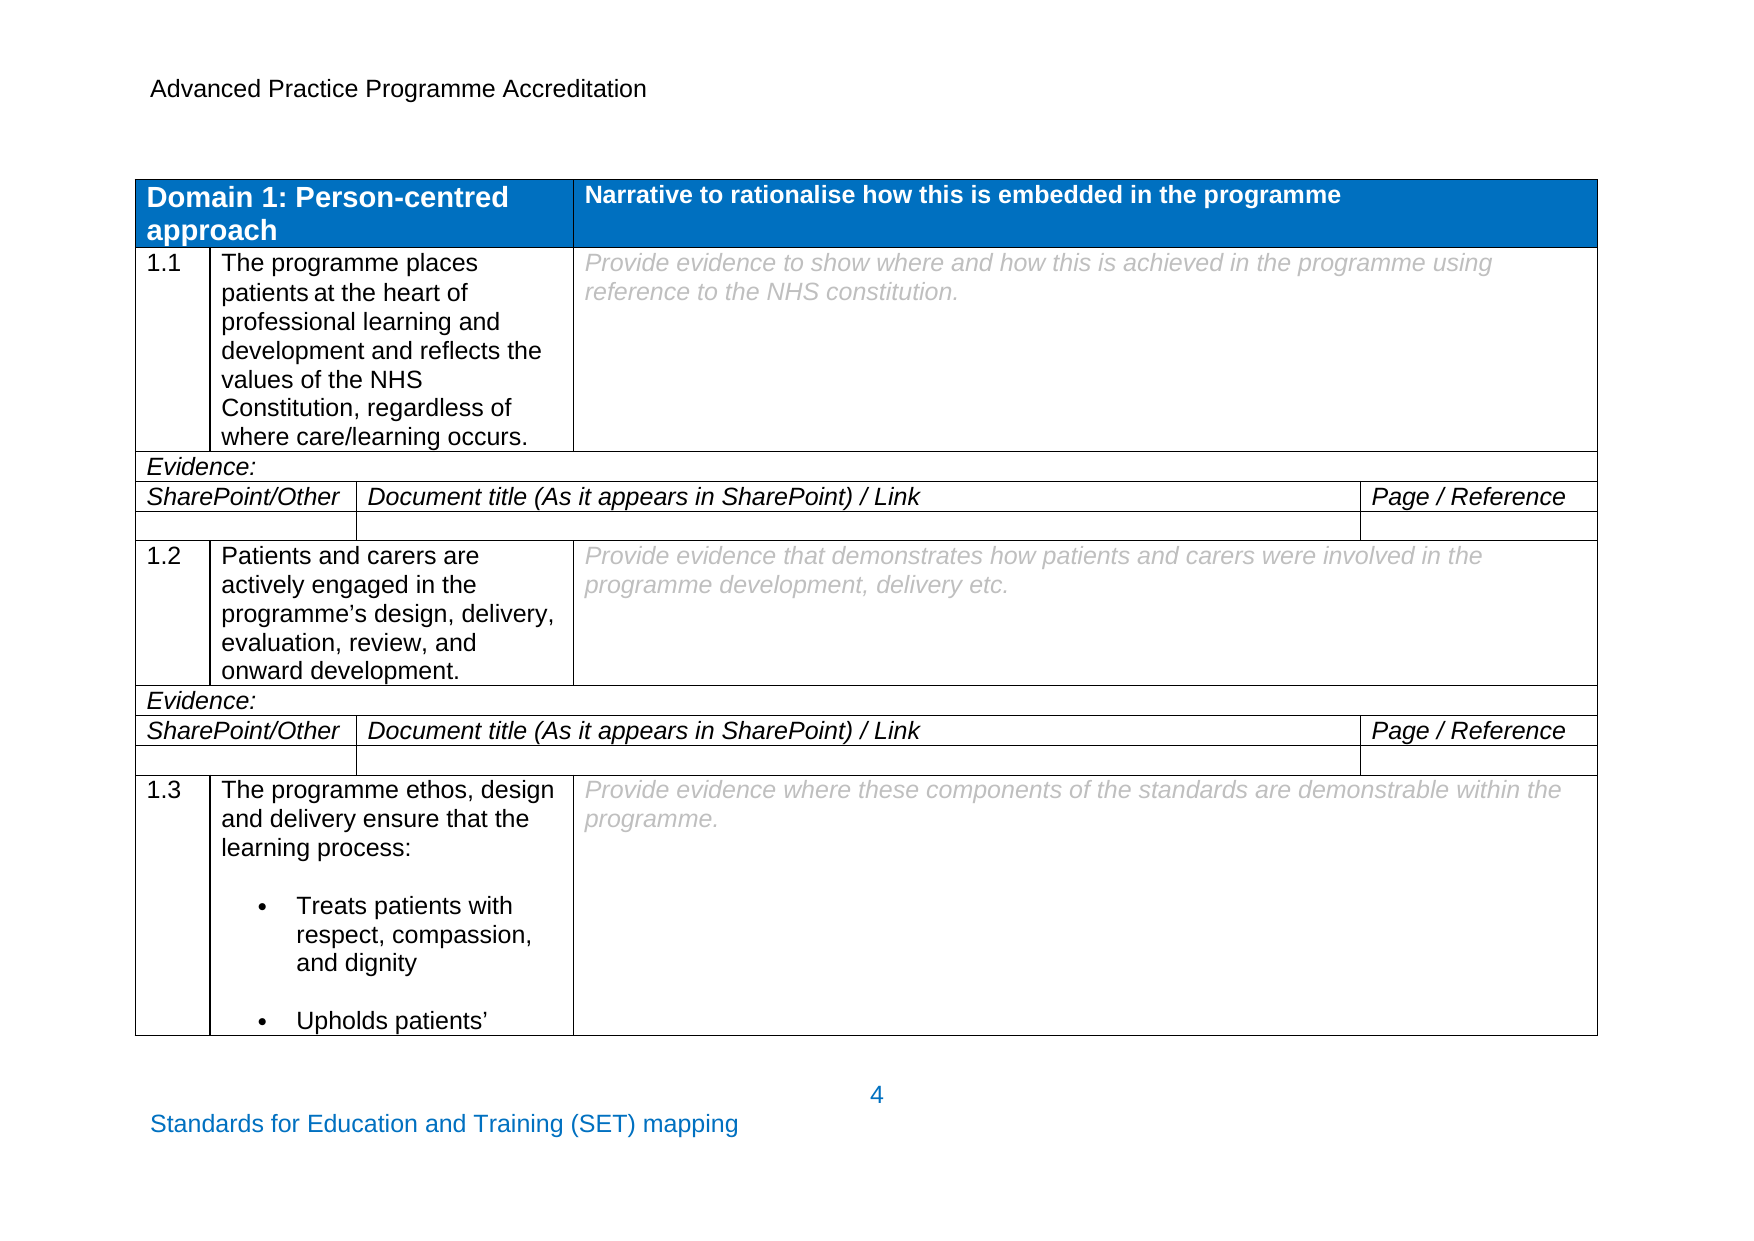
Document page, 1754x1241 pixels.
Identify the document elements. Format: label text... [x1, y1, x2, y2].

table_cell [136, 512, 356, 540]
table_header Narrative to rationalise how this is embedded in the programme [574, 180, 1597, 247]
table_cell Document title (As it appears in SharePoint) / Link [357, 482, 1360, 511]
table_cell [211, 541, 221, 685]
table_cell Provide evidence that demonstrates how patients and carers were involved in the programme development, delivery etc. [574, 541, 1597, 685]
table_cell Page / Reference [1361, 716, 1597, 745]
table_cell [1361, 512, 1597, 540]
table_cell Page / Reference [1361, 482, 1597, 511]
table_cell 1.3 [136, 776, 209, 1035]
table_cell [1361, 746, 1597, 774]
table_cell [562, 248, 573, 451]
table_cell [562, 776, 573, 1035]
table_cell Document title (As it appears in SharePoint) / Link [357, 716, 1360, 745]
table_cell [136, 746, 356, 774]
table_cell Provide evidence to show where and how this is achieved in the programme using reference to the NHS constitution. [574, 248, 1597, 451]
table_header Domain 1: Person-centred approach [136, 180, 573, 247]
table_cell SharePoint/Other [136, 716, 356, 745]
table_cell Evidence: [136, 686, 1597, 715]
table_cell [357, 512, 1360, 540]
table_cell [574, 776, 1597, 1035]
table_cell 1.2 [136, 541, 209, 685]
table_cell Evidence: [136, 452, 1597, 481]
table_cell [357, 746, 1360, 774]
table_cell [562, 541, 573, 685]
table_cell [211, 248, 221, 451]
table_cell SharePoint/Other [136, 482, 356, 511]
table_cell 1.1 [136, 248, 209, 451]
